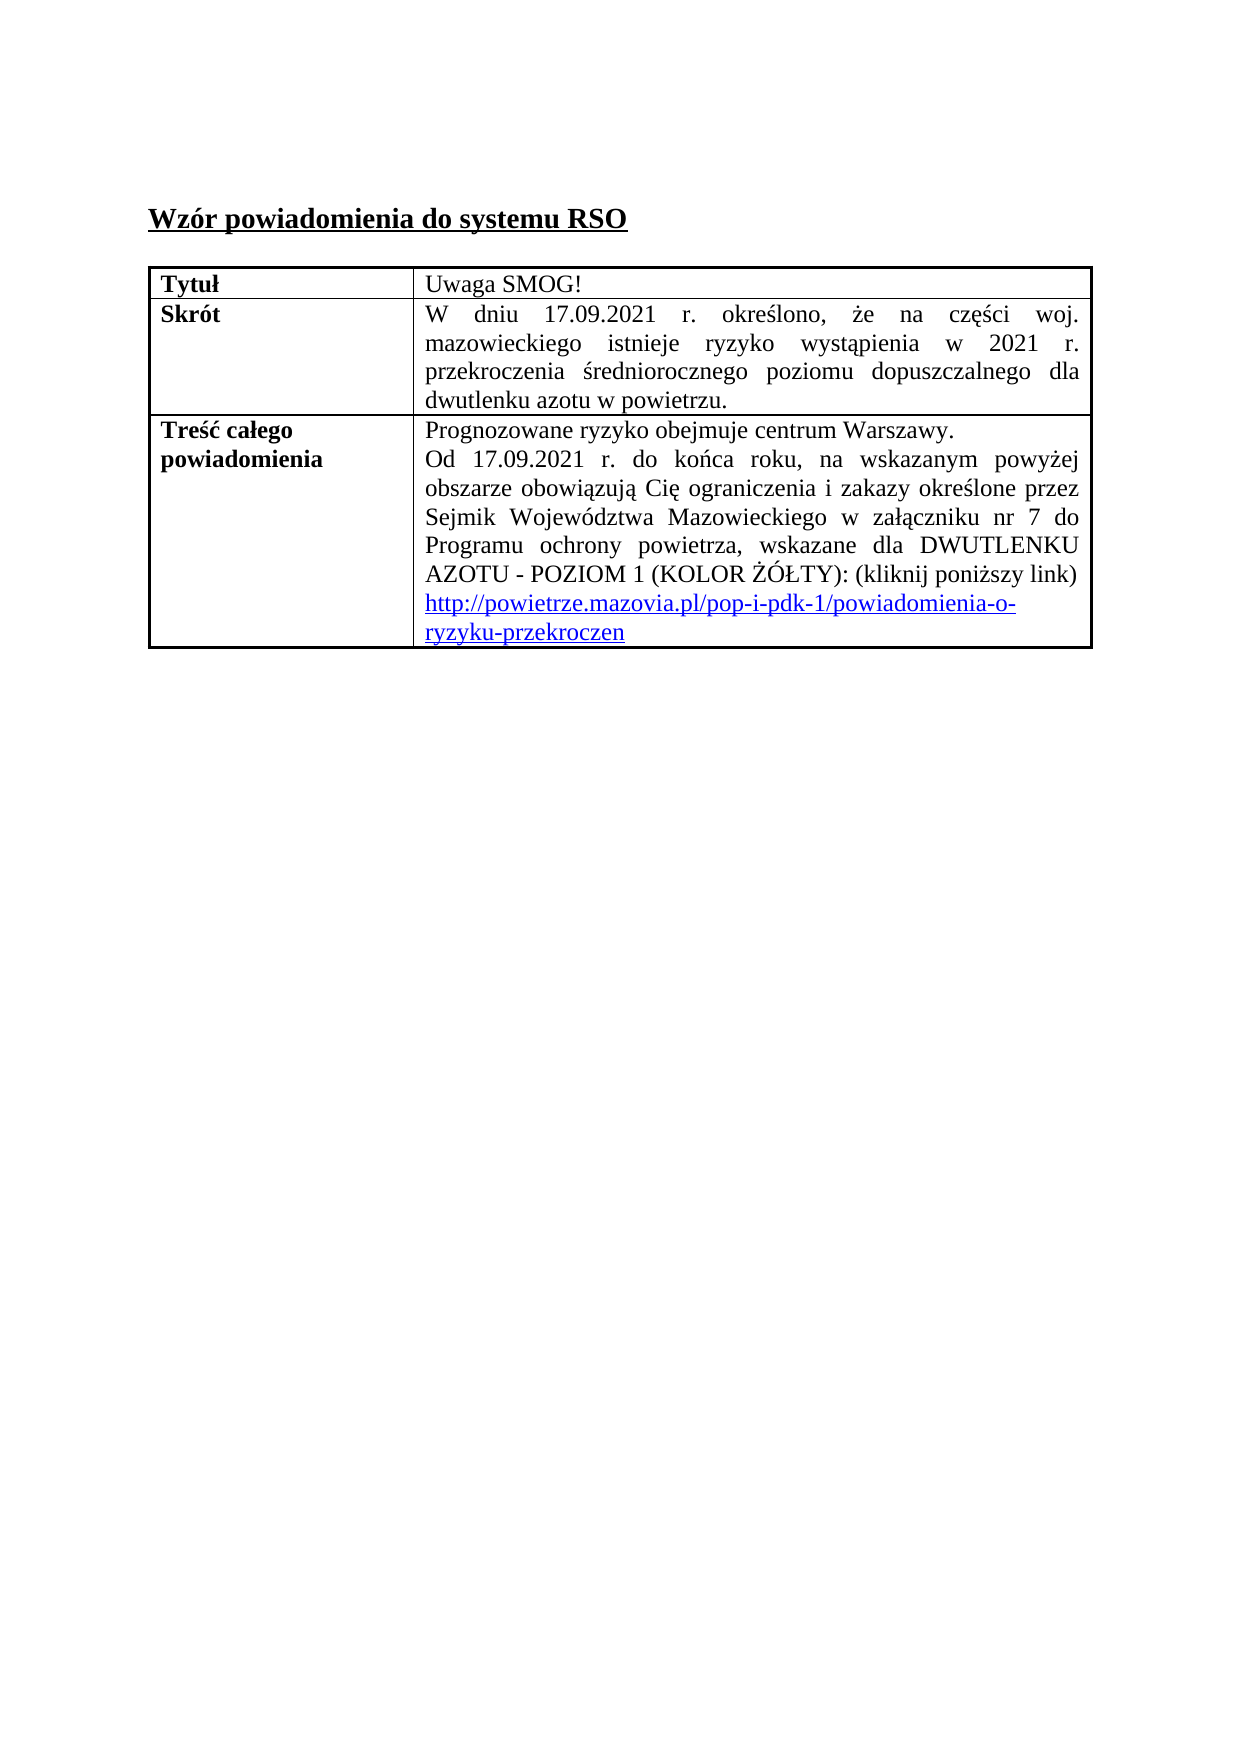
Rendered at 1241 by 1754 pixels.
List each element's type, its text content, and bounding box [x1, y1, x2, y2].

table_cell W dniu 17.09.2021 r. określono, że na części woj. mazowieckiego istnieje ryzyko wystąpienia w 2021 r. przekroczenia średniorocznego poziomu dopuszczalnego dla dwutlenku azotu w powietrzu. [414, 299, 1090, 414]
text Wzór powiadomienia do systemu RSO [148, 201, 1093, 235]
table_cell Skrót [151, 299, 413, 414]
table_cell Treść całego powiadomienia [151, 416, 413, 646]
table_header Tytuł [151, 269, 413, 297]
table_cell Prognozowane ryzyko obejmuje centrum Warszawy. Od 17.09.2021 r. do końca roku, na wskazanym powyżej obszarze obowiązują Cię ograniczenia i zakazy określone przez Sejmik Województwa Mazowieckiego w załączniku nr 7 do Programu ochrony powietrza, wskazane dla DWUTLENKU AZOTU - POZIOM 1 (KOLOR ŻÓŁTY): (kliknij poniższy link) http://powietrze.mazovia.pl/pop-i-pdk-1/powiadomienia-o-ryzyku-przekroczen [414, 416, 1090, 646]
table_header Uwaga SMOG! [414, 269, 1090, 297]
